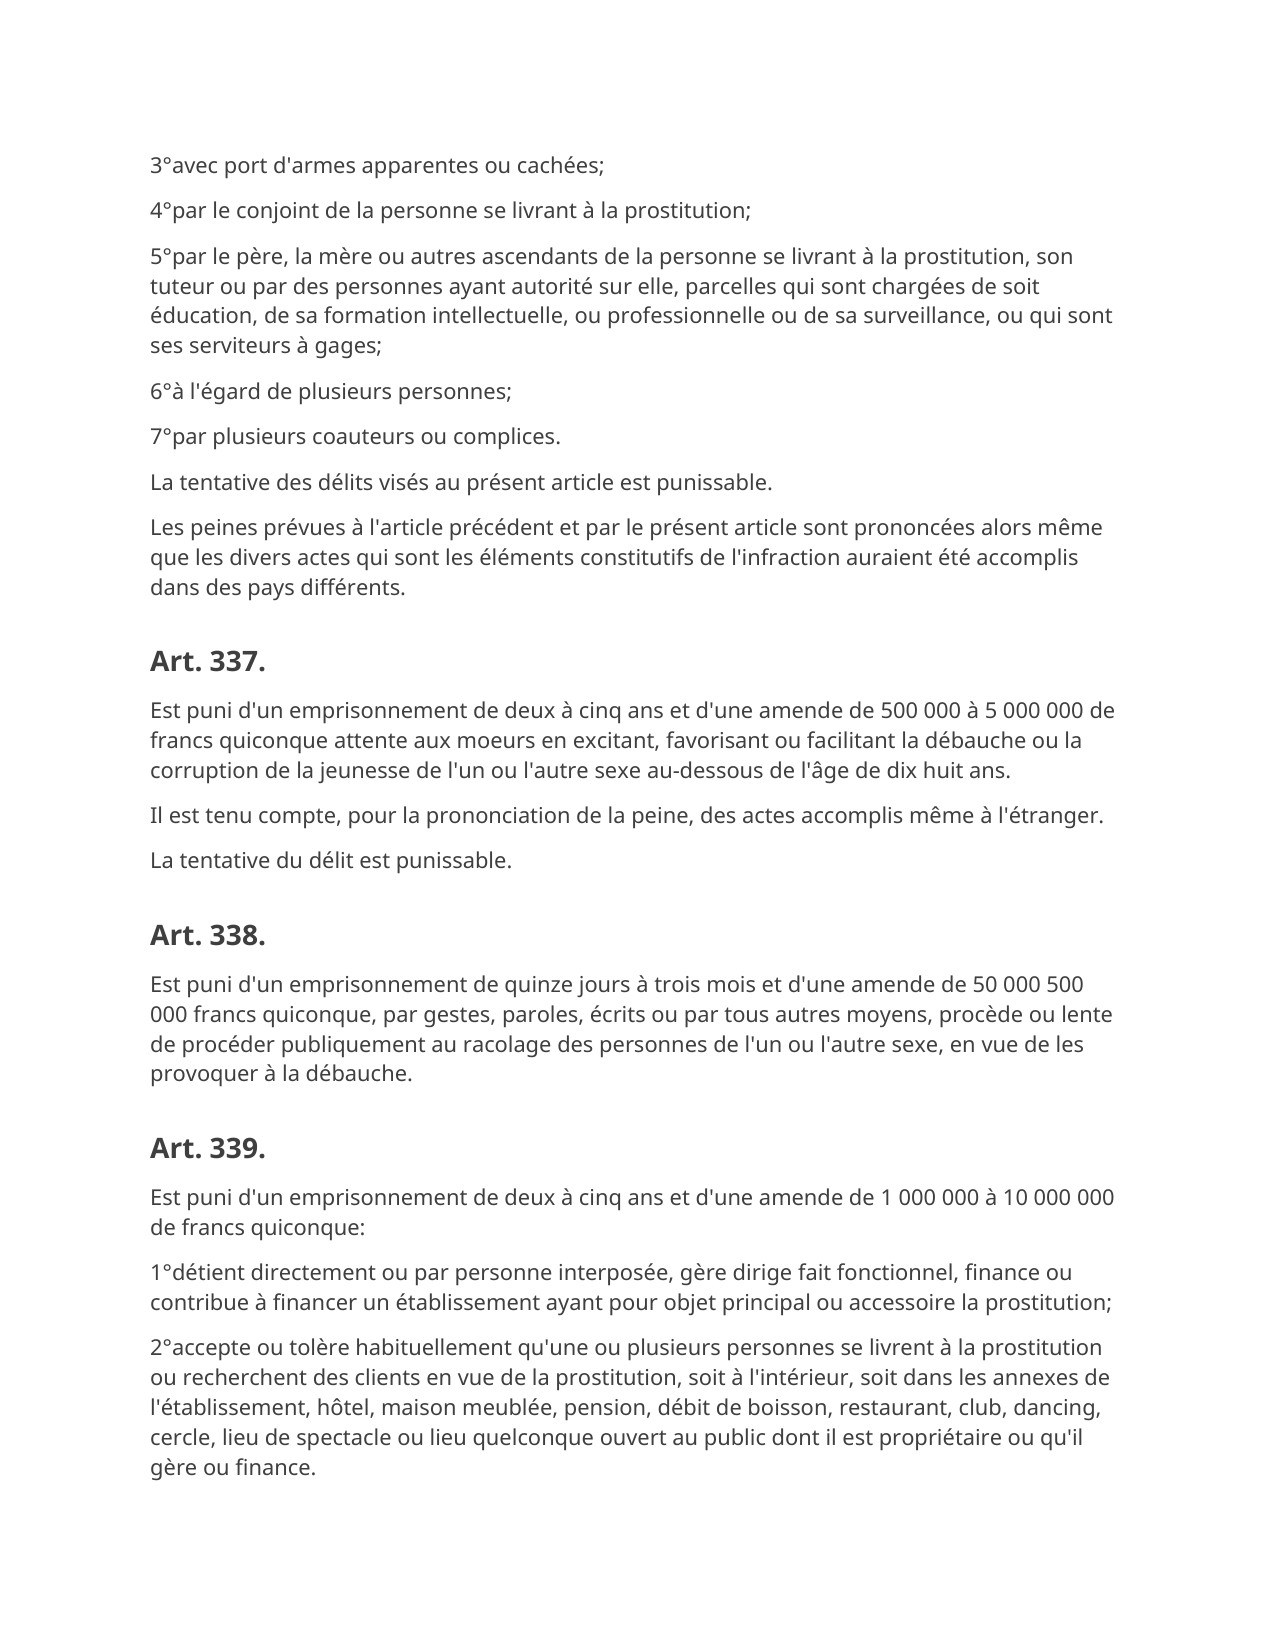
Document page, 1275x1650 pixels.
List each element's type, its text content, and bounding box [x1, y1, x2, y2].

text 3°avec port d'armes apparentes ou cachées; [150, 150, 1125, 180]
text 2°accepte ou tolère habituellement qu'une ou plusieurs personnes se livrent à la prostitution ou recherchent des clients en vue de la prostitution, soit à l'intérieur, soit dans les annexes de l'établissement, hôtel, maison meublée, pension, débit de boisson, restaurant, club, dancing, cercle, lieu de spectacle ou lieu quelconque ouvert au public dont il est propriétaire ou qu'il gère ou finance. [150, 1332, 1125, 1481]
text Art. 339. [150, 1104, 1125, 1166]
text Il est tenu compte, pour la prononciation de la peine, des actes accomplis même à l'étranger. [150, 800, 1125, 830]
text 5°par le père, la mère ou autres ascendants de la personne se livrant à la prostitution, son tuteur ou par des personnes ayant autorité sur elle, parcelles qui sont chargées de soit éducation, de sa formation intellectuelle, ou professionnelle ou de sa surveillance, ou qui sont ses serviteurs à gages; [150, 241, 1125, 360]
text Art. 337. [150, 617, 1125, 679]
text 4°par le conjoint de la personne se livrant à la prostitution; [150, 195, 1125, 225]
text Art. 338. [150, 891, 1125, 953]
text La tentative des délits visés au présent article est punissable. [150, 466, 1125, 496]
text 1°détient directement ou par personne interposée, gère dirige fait fonctionnel, finance ou contribue à financer un établissement ayant pour objet principal ou accessoire la prostitution; [150, 1257, 1125, 1317]
text Les peines prévues à l'article précédent et par le présent article sont prononcées alors même que les divers actes qui sont les éléments constitutifs de l'infraction auraient été accomplis dans des pays différents. [150, 512, 1125, 601]
text Est puni d'un emprisonnement de deux à cinq ans et d'une amende de 500 000 à 5 000 000 de francs quiconque attente aux moeurs en excitant, favorisant ou facilitant la débauche ou la corruption de la jeunesse de l'un ou l'autre sexe au-dessous de l'âge de dix huit ans. [150, 695, 1125, 784]
text 7°par plusieurs coauteurs ou complices. [150, 421, 1125, 451]
text Est puni d'un emprisonnement de quinze jours à trois mois et d'une amende de 50 000 500 000 francs quiconque, par gestes, paroles, écrits ou par tous autres moyens, procède ou lente de procéder publiquement au racolage des personnes de l'un ou l'autre sexe, en vue de les provoquer à la débauche. [150, 969, 1125, 1088]
text La tentative du délit est punissable. [150, 845, 1125, 875]
text 6°à l'égard de plusieurs personnes; [150, 376, 1125, 405]
text Est puni d'un emprisonnement de deux à cinq ans et d'une amende de 1 000 000 à 10 000 000 de francs quiconque: [150, 1182, 1125, 1241]
